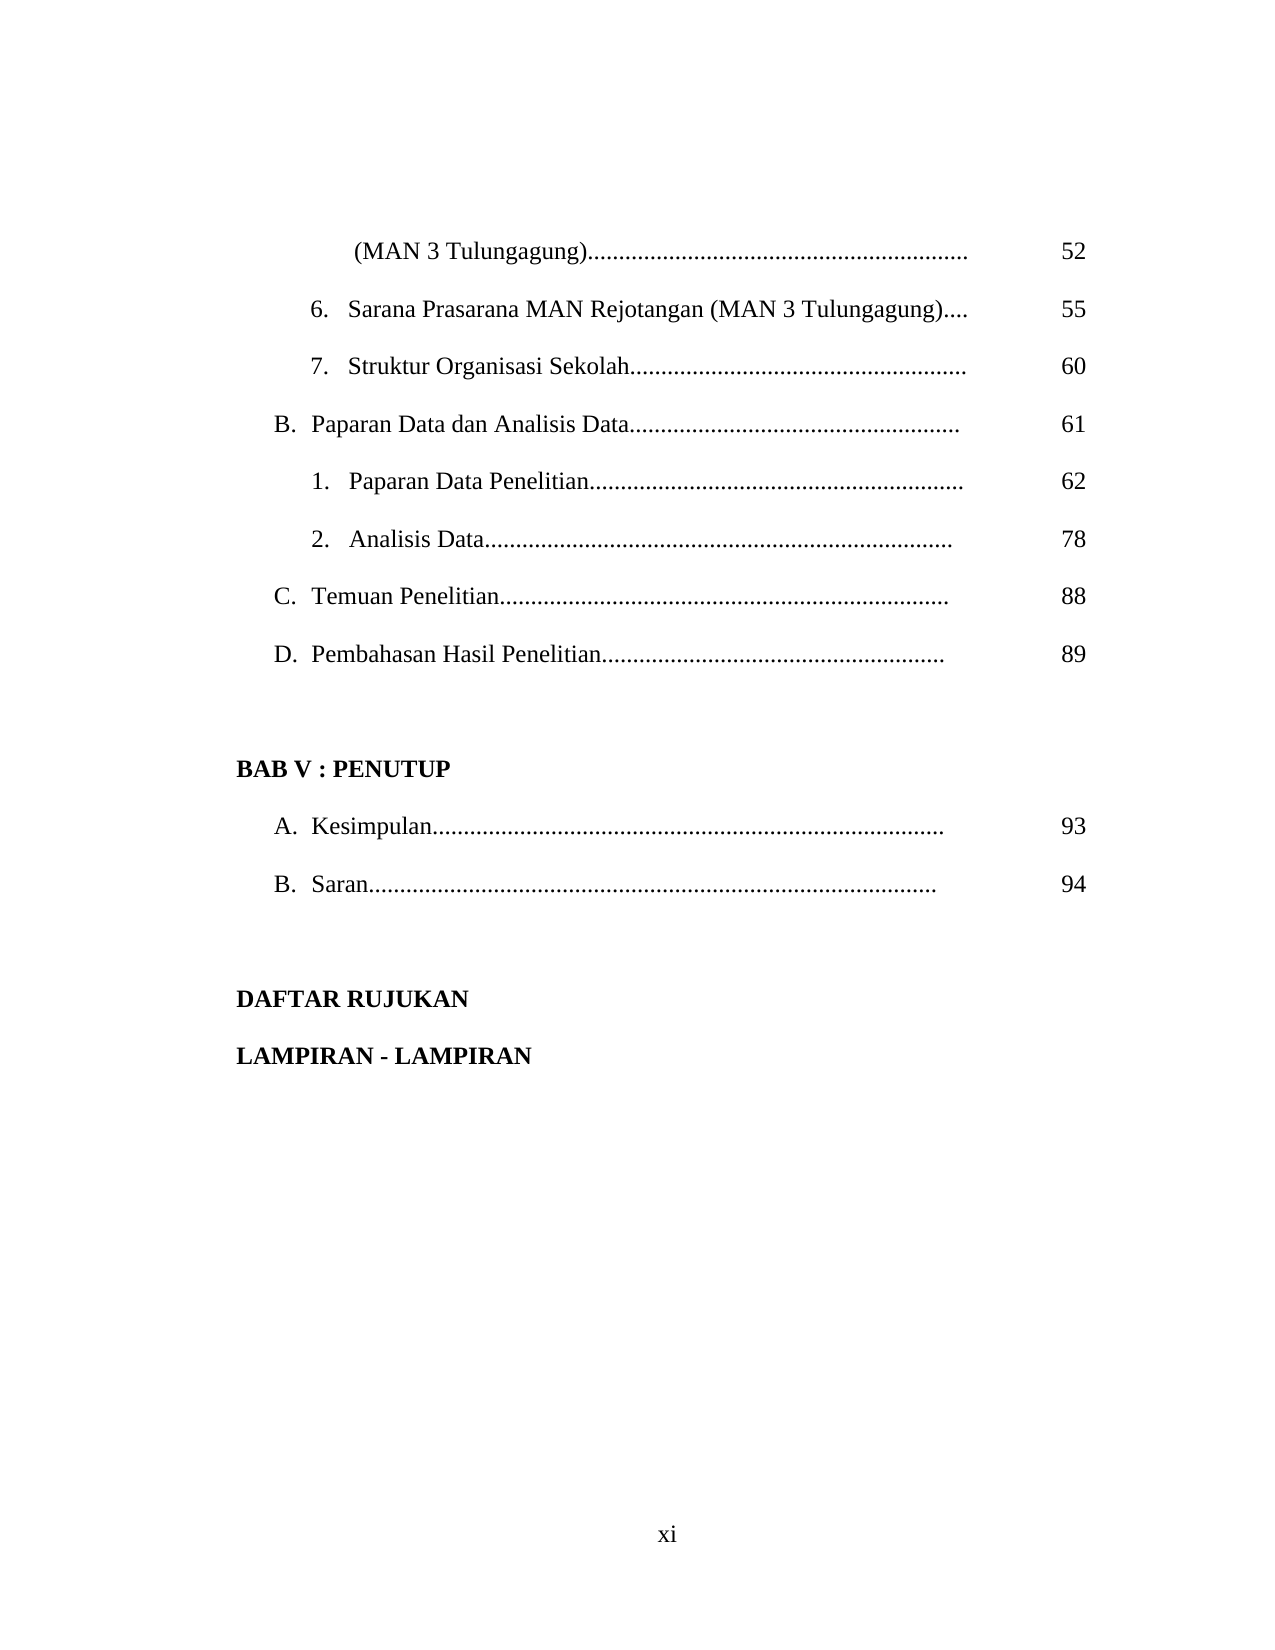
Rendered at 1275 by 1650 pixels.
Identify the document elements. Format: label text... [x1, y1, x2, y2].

list Saran........................................................................................... 94 [274, 869, 1098, 897]
list Paparan Data dan Analisis Data..................................................... 61 [274, 409, 1098, 437]
list Temuan Penelitian........................................................................ 88 [274, 581, 1098, 610]
text DAFTAR RUJUKAN [236, 984, 1098, 1012]
list Paparan Data Penelitian............................................................ 62 [311, 466, 1098, 495]
list Analisis Data........................................................................... 78 [311, 524, 1098, 552]
text LAMPIRAN - LAMPIRAN [236, 1041, 1098, 1070]
list Kesimpulan.................................................................................. 93 [274, 811, 1098, 840]
list Sarana Prasarana MAN Rejotangan (MAN 3 Tulungagung).... 55 [310, 294, 1098, 322]
list Pembahasan Hasil Penelitian....................................................... 89 [274, 639, 1098, 667]
text (MAN 3 Tulungagung)............................................................. 52 [348, 236, 1098, 265]
text BAB V : PENUTUP [236, 754, 1098, 782]
list Struktur Organisasi Sekolah...................................................... 60 [310, 351, 1098, 380]
